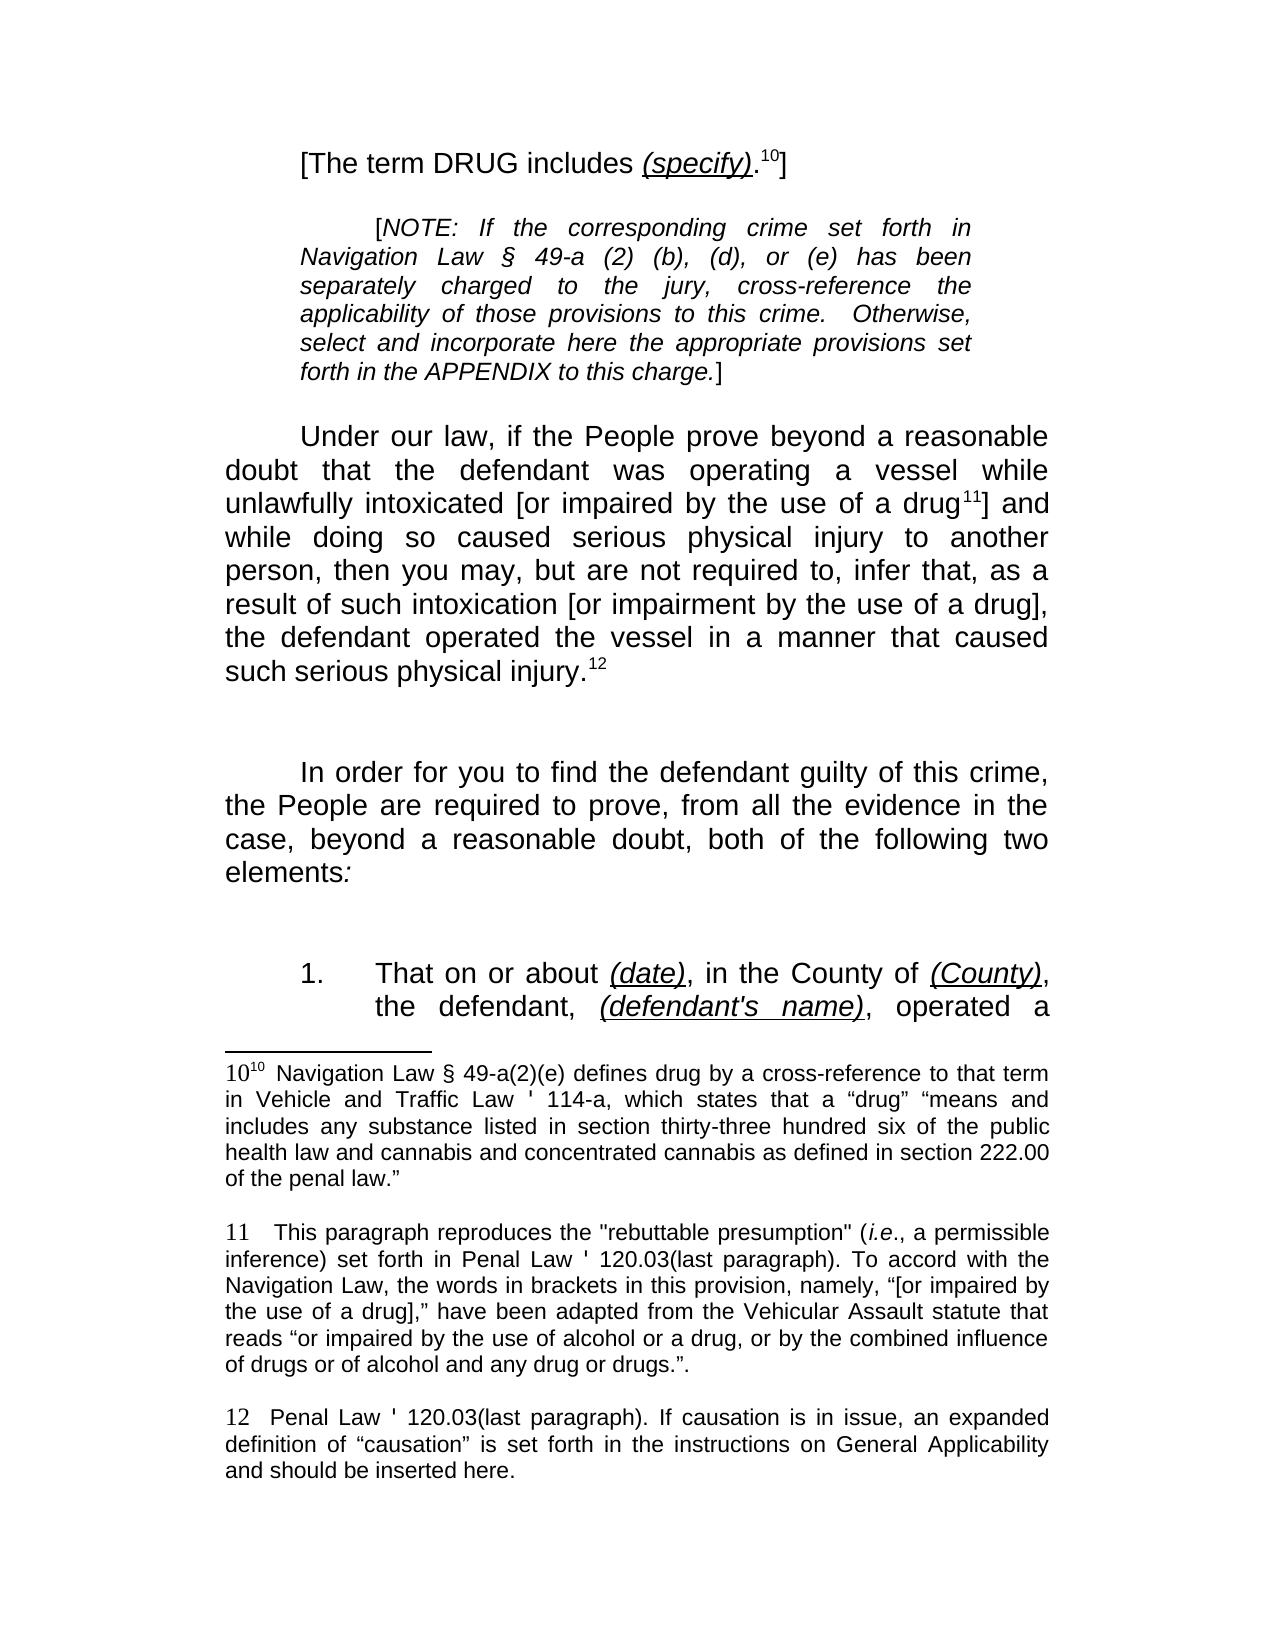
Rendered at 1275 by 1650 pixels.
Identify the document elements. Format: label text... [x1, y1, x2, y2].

text [NOTE: If the corresponding crime set forth in Navigation Law § 49-a (2) (b), (d), or (e) has been separately charged to the jury, cross-reference the applicability of those provisions to this crime. Otherwise, select and incorporate here the appropriate provisions set forth in the APPENDIX to this charge.] [300, 213, 975, 386]
text Under our law, if the People prove beyond a reasonable doubt that the defendant was operating a vessel while unlawfully intoxicated [or impaired by the use of a drug] and while doing so caused serious physical injury to another person, then you may, but are not required to, infer that, as a result of such intoxication [or impairment by the use of a drug], the defendant operated the vessel in a manner that caused such serious physical injury. [225, 419, 1050, 687]
text In order for you to find the defendant guilty of this crime, the People are required to prove, from all the evidence in the case, beyond a reasonable doubt, both of the following two elements: [225, 754, 1050, 889]
text [The term DRUG includes (specify).] [225, 146, 1050, 179]
text 1. That on or about (date), in the County of (County), the defendant, (defendant's name), operated a vessel [300, 956, 1050, 1023]
